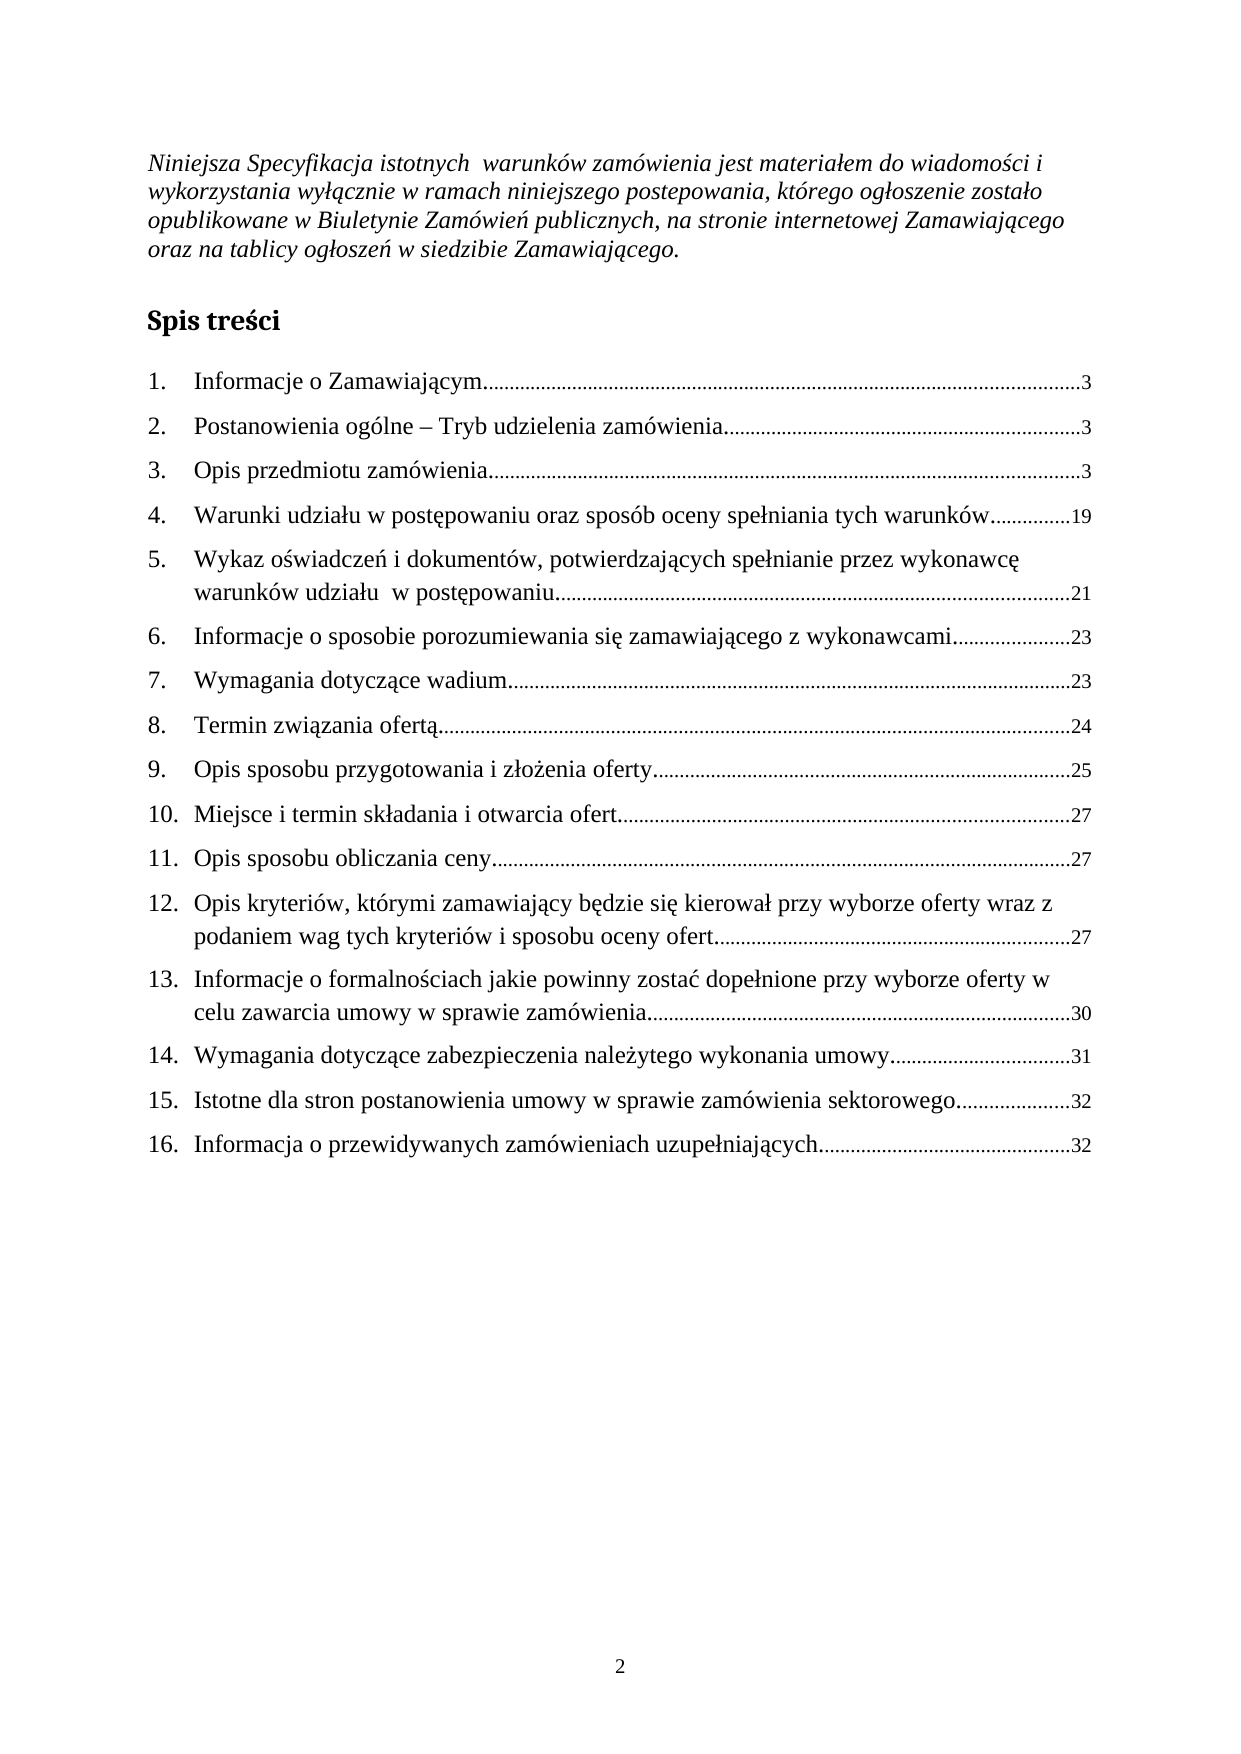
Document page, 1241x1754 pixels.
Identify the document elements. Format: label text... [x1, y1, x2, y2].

text Niniejsza Specyfikacja istotnych warunków zamówienia jest materiałem do wiadomości i wykorzystania wyłącznie w ramach niniejszego postepowania, którego ogłoszenie zostało opublikowane w Biuletynie Zamówień publicznych, na stronie internetowej Zamawiającego oraz na tablicy ogłoszeń w siedzibie Zamawiającego. [148, 148, 1093, 263]
